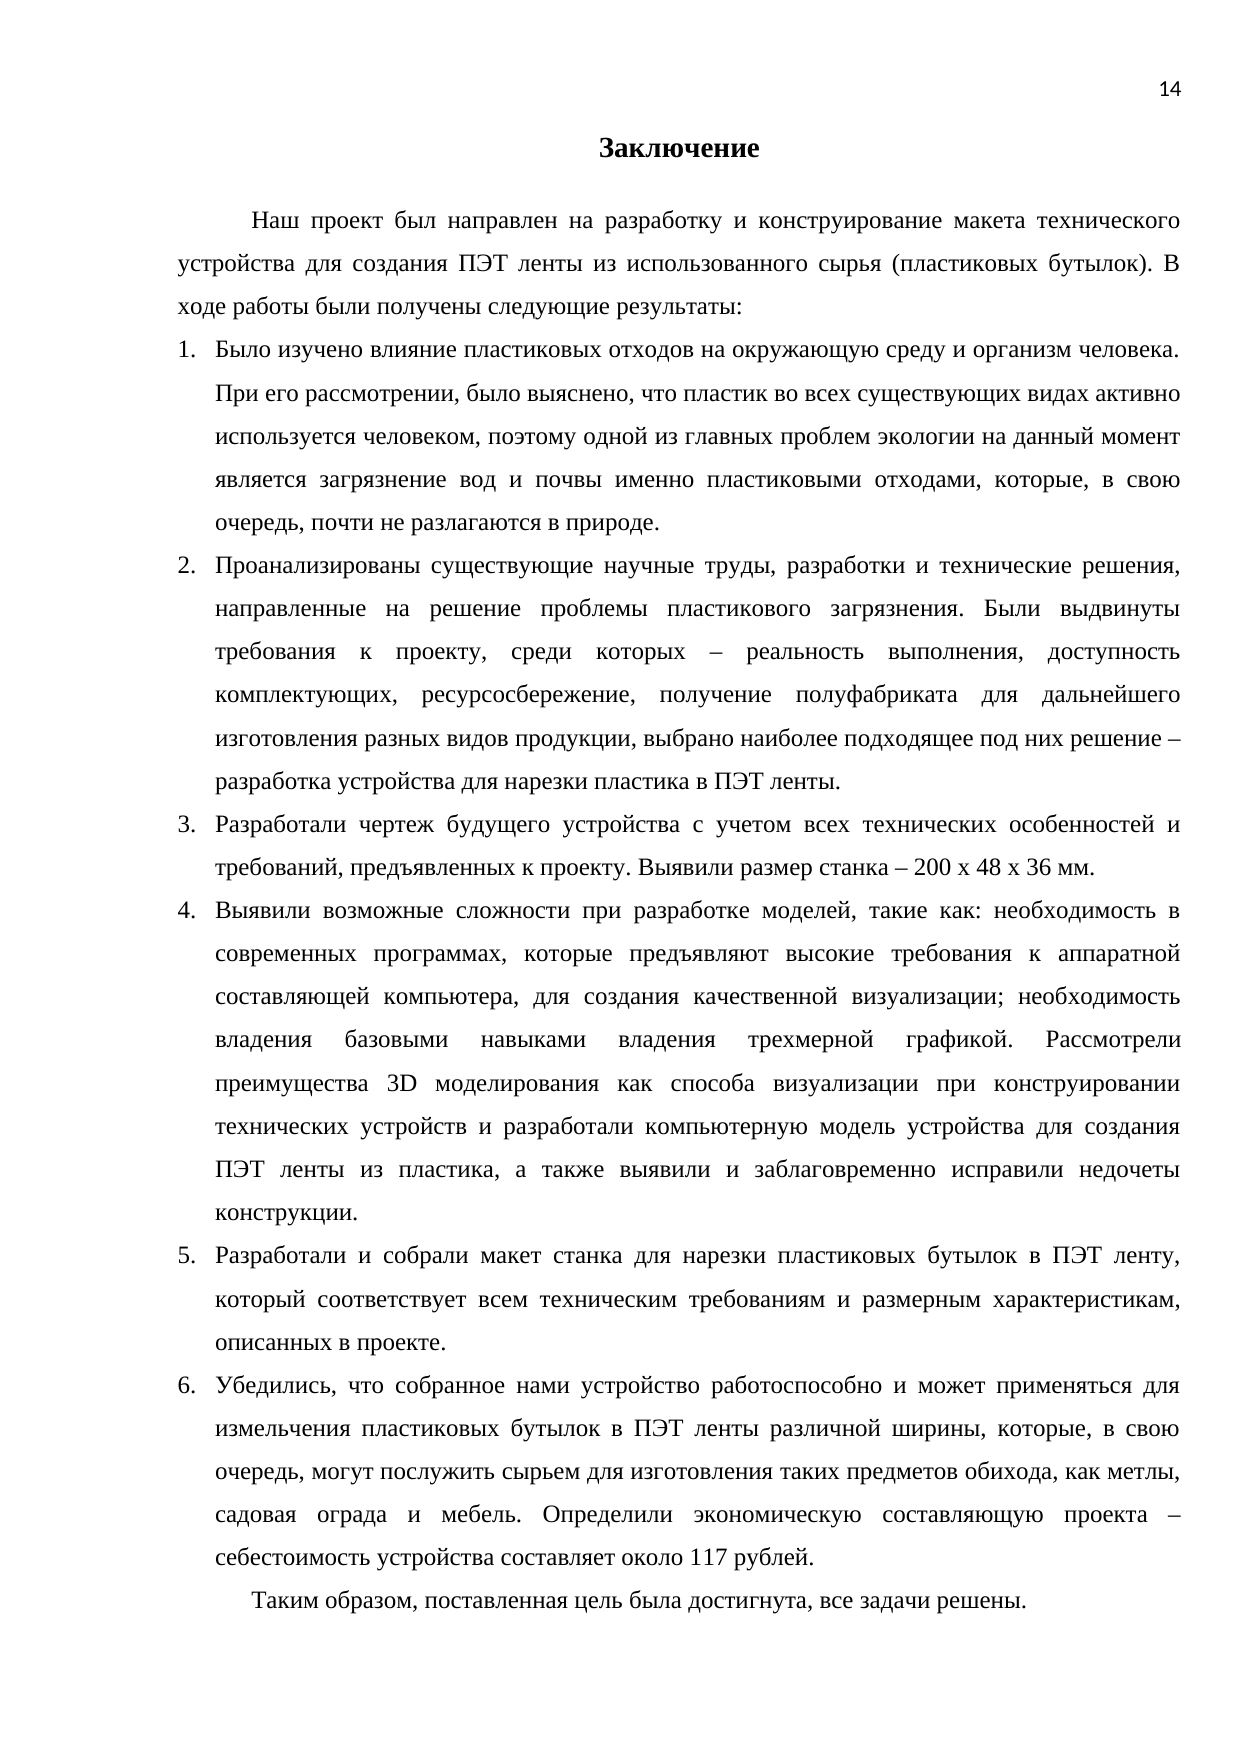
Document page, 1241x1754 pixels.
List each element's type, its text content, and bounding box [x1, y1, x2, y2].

text Таким образом, поставленная цель была достигнута, все задачи решены. [215, 1586, 1181, 1614]
text Наш проект был направлен на разработку и конструирование макета технического устройства для создания ПЭТ ленты из использованного сырья (пластиковых бутылок). В ходе работы были получены следующие результаты: [177, 205, 1181, 320]
list Разработали и собрали макет станка для нарезки пластиковых бутылок в ПЭТ ленту, который соответствует всем техническим требованиям и размерным характеристикам, описанных в проекте. [177, 1241, 1181, 1356]
list Убедились, что собранное нами устройство работоспособно и может применяться для измельчения пластиковых бутылок в ПЭТ ленты различной ширины, которые, в свою очередь, могут послужить сырьем для изготовления таких предметов обихода, как метлы, садовая ограда и мебель. Определили экономическую составляющую проекта – себестоимость устройства составляет около 117 рублей. [177, 1370, 1181, 1571]
list Было изучено влияние пластиковых отходов на окружающую среду и организм человека. При его рассмотрении, было выяснено, что пластик во всех существующих видах активно используется человеком, поэтому одной из главных проблем экологии на данный момент является загрязнение вод и почвы именно пластиковыми отходами, которые, в свою очередь, почти не разлагаются в природе. [177, 334, 1181, 536]
list Разработали чертеж будущего устройства с учетом всех технических особенностей и требований, предъявленных к проекту. Выявили размер станка – 200 x 48 x 36 мм. [177, 809, 1181, 881]
list Выявили возможные сложности при разработке моделей, такие как: необходимость в современных программах, которые предъявляют высокие требования к аппаратной составляющей компьютера, для создания качественной визуализации; необходимость владения базовыми навыками владения трехмерной графикой. Рассмотрели преимущества 3D моделирования как способа визуализации при конструировании технических устройств и разработали компьютерную модель устройства для создания ПЭТ ленты из пластика, а также выявили и заблаговременно исправили недочеты конструкции. [177, 895, 1181, 1226]
text Заключение [177, 130, 1181, 163]
list Проанализированы существующие научные труды, разработки и технические решения, направленные на решение проблемы пластикового загрязнения. Были выдвинуты требования к проекту, среди которых – реальность выполнения, доступность комплектующих, ресурсосбережение, получение полуфабриката для дальнейшего изготовления разных видов продукции, выбрано наиболее подходящее под них решение – разработка устройства для нарезки пластика в ПЭТ ленты. [177, 550, 1181, 794]
